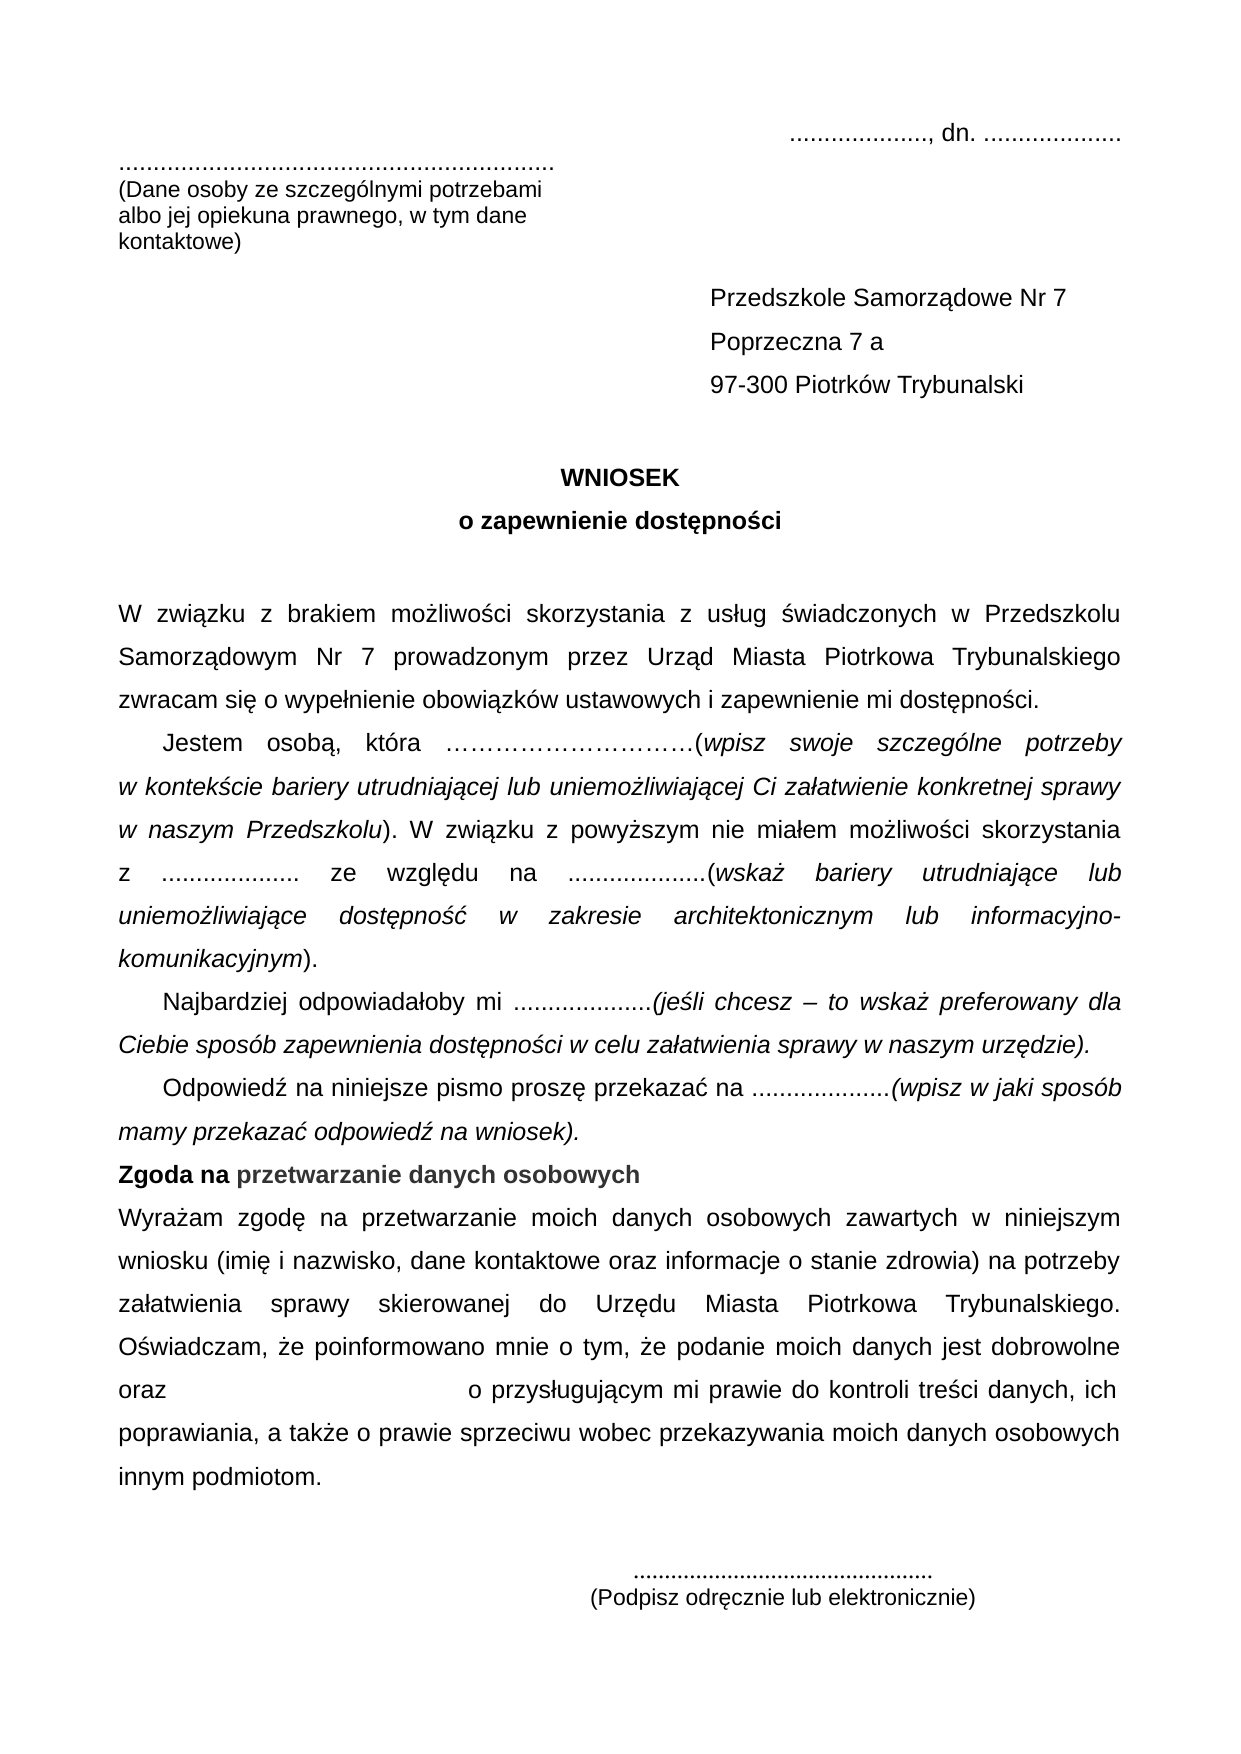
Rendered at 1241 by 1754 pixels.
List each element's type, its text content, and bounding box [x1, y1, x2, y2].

text W związku z brakiem możliwości skorzystania z usług świadczonych w Przedszkolu Samorządowym Nr 7 prowadzonym przez Urząd Miasta Piotrkowa Trybunalskiego zwracam się o wypełnienie obowiązków ustawowych i zapewnienie mi dostępności. [118, 599, 1122, 714]
text kontaktowe) [118, 228, 1122, 255]
text (Dane osoby ze szczególnymi potrzebami [118, 176, 1122, 202]
text Najbardziej odpowiadałoby mi ....................(jeśli chcesz – to wskaż preferowany dla Ciebie sposób zapewnienia dostępności w celu załatwienia sprawy w naszym urzędzie). [118, 987, 1122, 1059]
text Jestem osobą, która …………………………(wpisz swoje szczególne potrzeby w kontekście bariery utrudniającej lub uniemożliwiającej Ci załatwienie konkretnej sprawy w naszym Przedszkolu). W związku z powyższym nie miałem możliwości skorzystania z .................... ze względu na ....................(wskaż bariery utrudniające lub uniemożliwiające dostępność w zakresie architektonicznym lub informacyjno-komunikacyjnym). [118, 728, 1122, 973]
text albo jej opiekuna prawnego, w tym dane [118, 202, 1122, 228]
text ............................................................... [118, 147, 1122, 176]
text Poprzeczna 7 a [710, 327, 1122, 355]
text 97-300 Piotrków Trybunalski [710, 370, 1122, 398]
text o zapewnienie dostępności [118, 506, 1122, 535]
text Przedszkole Samorządowe Nr 7 [710, 283, 1122, 312]
text WNIOSEK [118, 463, 1122, 492]
text Wyrażam zgodę na przetwarzanie moich danych osobowych zawartych w niniejszym wniosku (imię i nazwisko, dane kontaktowe oraz informacje o stanie zdrowia) na potrzeby załatwienia sprawy skierowanej do Urzędu Miasta Piotrkowa Trybunalskiego. Oświadczam, że poinformowano mnie o tym, że podanie moich danych jest dobrowolne oraz o przysługującym mi prawie do kontroli treści danych, ich poprawiania, a także o prawie sprzeciwu wobec przekazywania moich danych osobowych innym podmiotom. [118, 1203, 1122, 1490]
text (Podpisz odręcznie lub elektronicznie) [443, 1583, 1122, 1610]
text ...................., dn. .................... [118, 118, 1122, 147]
text Odpowiedź na niniejsze pismo proszę przekazać na ....................(wpisz w jaki sposób mamy przekazać odpowiedź na wniosek). [118, 1073, 1122, 1145]
text ................................................ [443, 1555, 1122, 1583]
text Zgoda na przetwarzanie danych osobowych [118, 1160, 1122, 1188]
